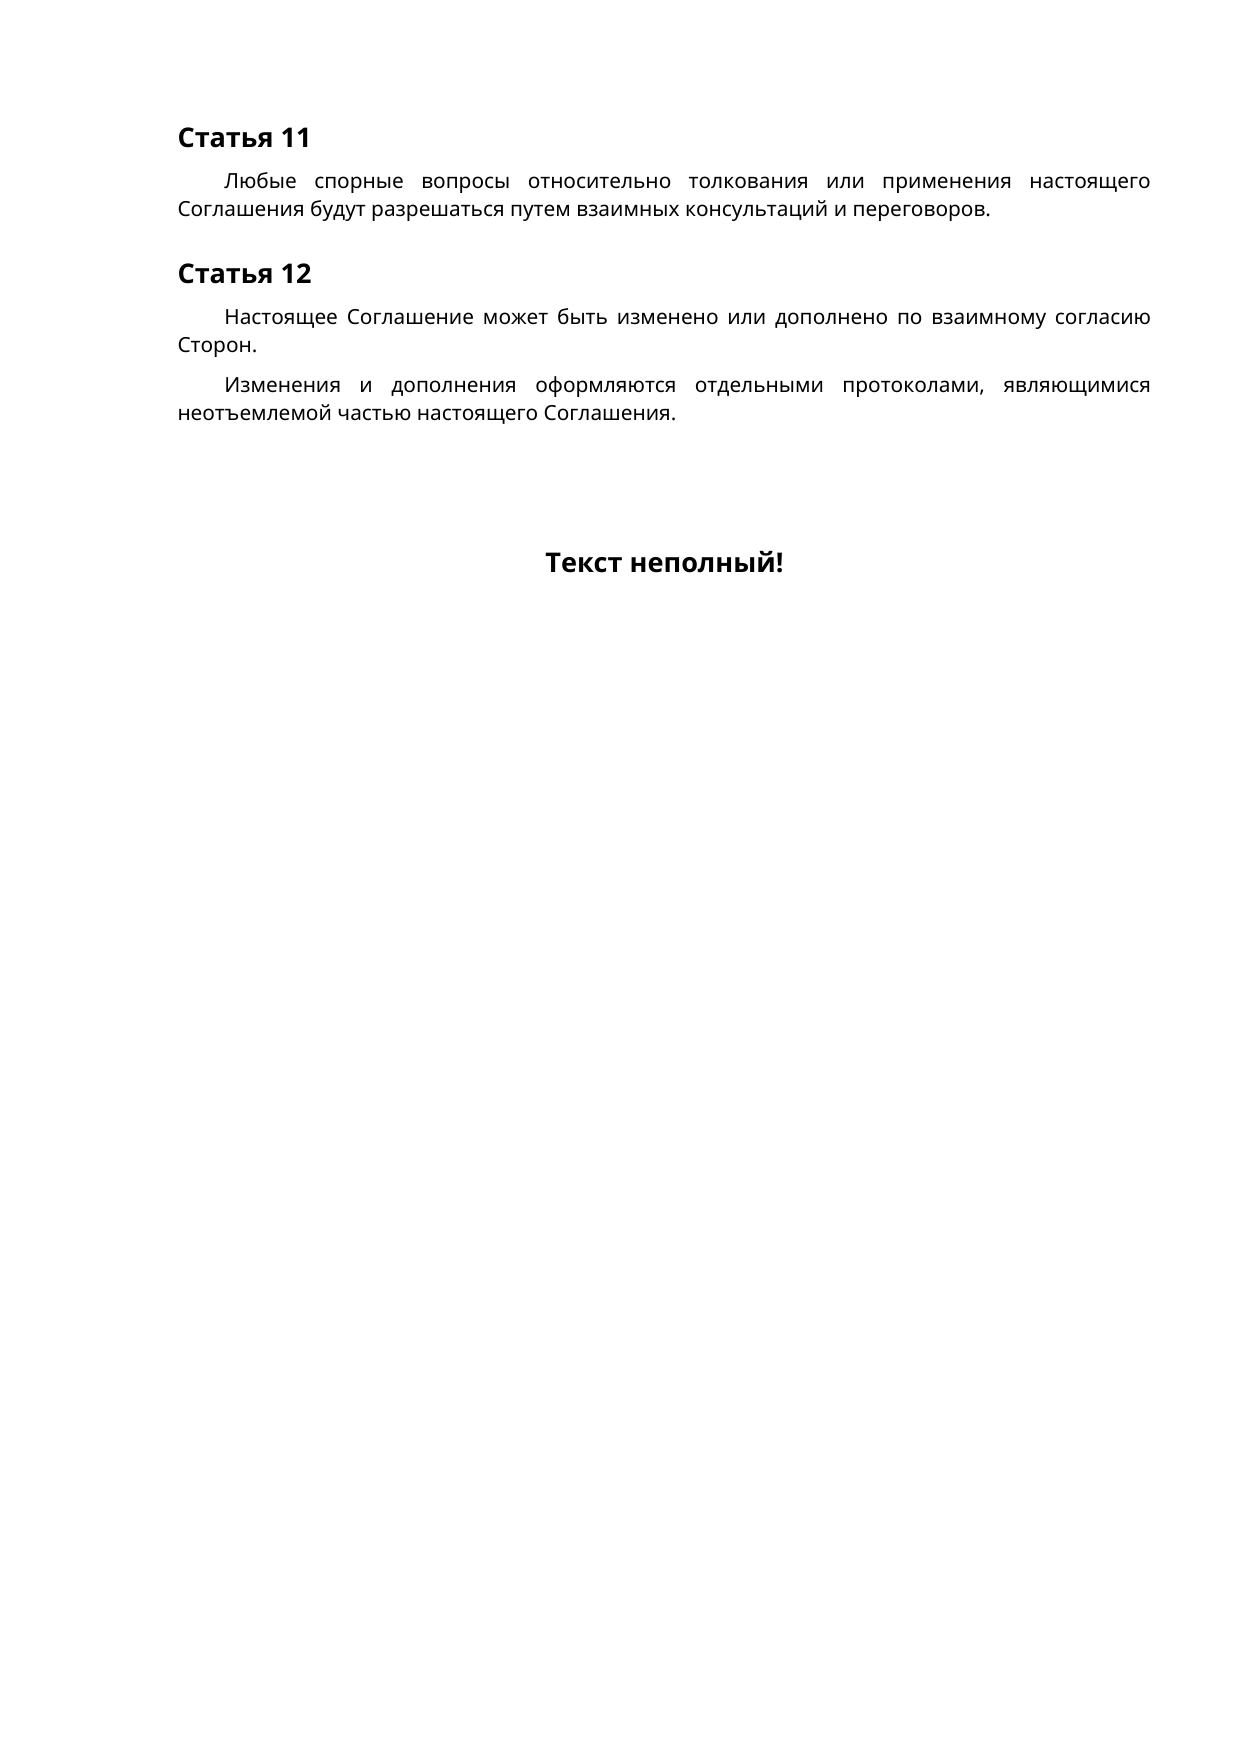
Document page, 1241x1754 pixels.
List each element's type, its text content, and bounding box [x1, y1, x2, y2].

text Текст неполный! [177, 543, 1152, 580]
text Статья 11 [177, 118, 1152, 155]
text Любые спорные вопросы относительно толкования или применения настоящего Соглашения будут разрешаться путем взаимных консультаций и переговоров. [177, 166, 1152, 223]
text Статья 12 [177, 254, 1152, 291]
text Настоящее Соглашение может быть изменено или дополнено по взаимному согласию Сторон. [177, 302, 1152, 359]
text Изменения и дополнения оформляются отдельными протоколами, являющимися неотъемлемой частью настоящего Соглашения. [177, 370, 1152, 427]
